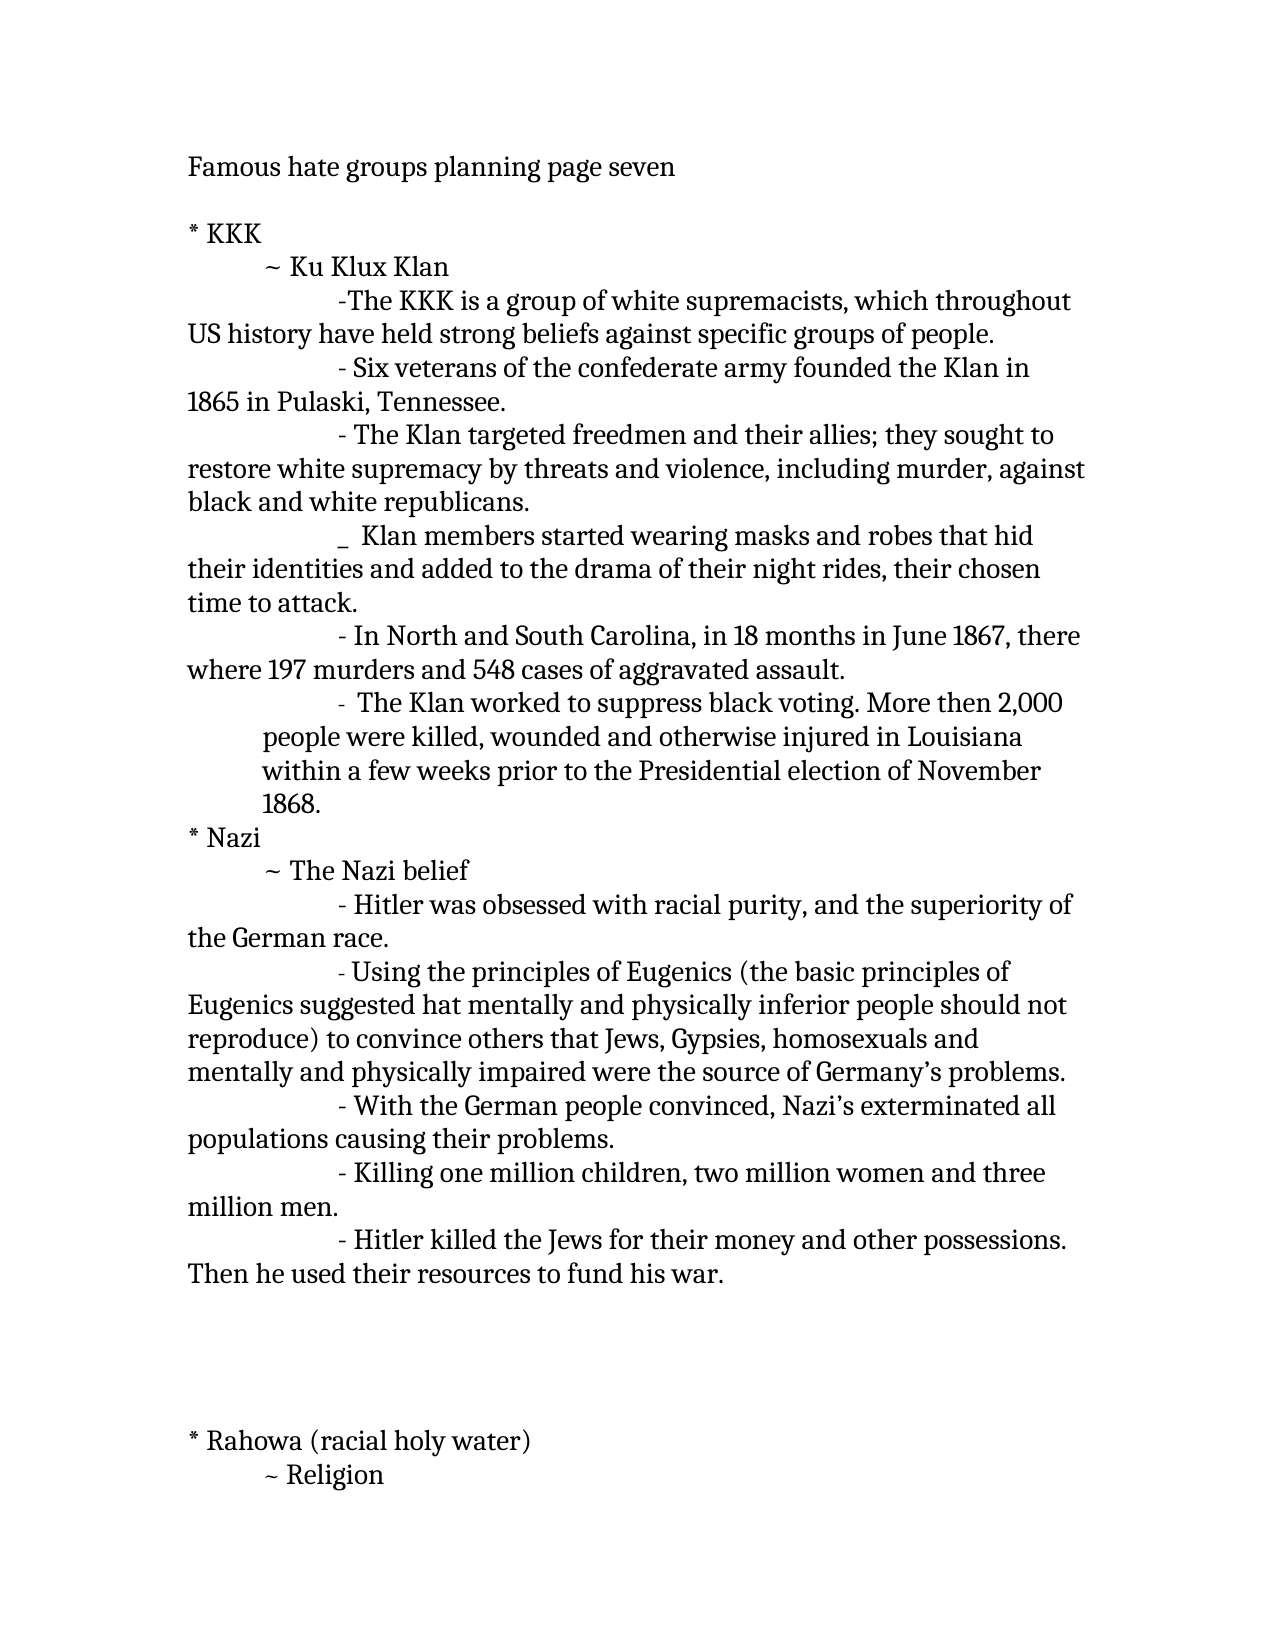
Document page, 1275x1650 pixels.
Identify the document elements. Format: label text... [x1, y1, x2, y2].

text ~ Religion [187, 1458, 1087, 1492]
text - Hitler was obsessed with racial purity, and the superiority of the German race. [187, 888, 1087, 955]
text -The KKK is a group of white supremacists, which throughout US history have held strong beliefs against specific groups of people. [187, 284, 1087, 351]
text ~ The Nazi belief [187, 854, 1087, 888]
text - With the German people convinced, Nazi’s exterminated all populations causing their problems. [187, 1089, 1087, 1156]
text - Six veterans of the confederate army founded the Klan in 1865 in Pulaski, Tennessee. [187, 351, 1087, 418]
text - Hitler killed the Jews for their money and other possessions. Then he used their resources to fund his war. [187, 1223, 1087, 1290]
text Famous hate groups planning page seven [187, 150, 1087, 183]
text - In North and South Carolina, in 18 months in June 1867, there where 197 murders and 548 cases of aggravated assault. [187, 619, 1087, 687]
text - The Klan targeted freedmen and their allies; they sought to restore white supremacy by threats and violence, including murder, against black and white republicans. [187, 418, 1087, 519]
text ~ Ku Klux Klan [187, 251, 1087, 284]
text - Using the principles of Eugenics (the basic principles of Eugenics suggested hat mentally and physically inferior people should not reproduce) to convince others that Jews, Gypsies, homosexuals and mentally and physically impaired were the source of Germany’s problems. [187, 955, 1087, 1089]
text * Nazi [187, 821, 1087, 854]
text - The Klan worked to suppress black voting. More then 2,000 people were killed, wounded and otherwise injured in Louisiana within a few weeks prior to the Presidential election of November 1868. [262, 687, 1087, 821]
text * KKK [187, 217, 1087, 251]
text - Killing one million children, two million women and three million men. [187, 1156, 1087, 1223]
text * Rahowa (racial holy water) [187, 1424, 1087, 1458]
text _ Klan members started wearing masks and robes that hid their identities and added to the drama of their night rides, their chosen time to attack. [187, 519, 1087, 619]
